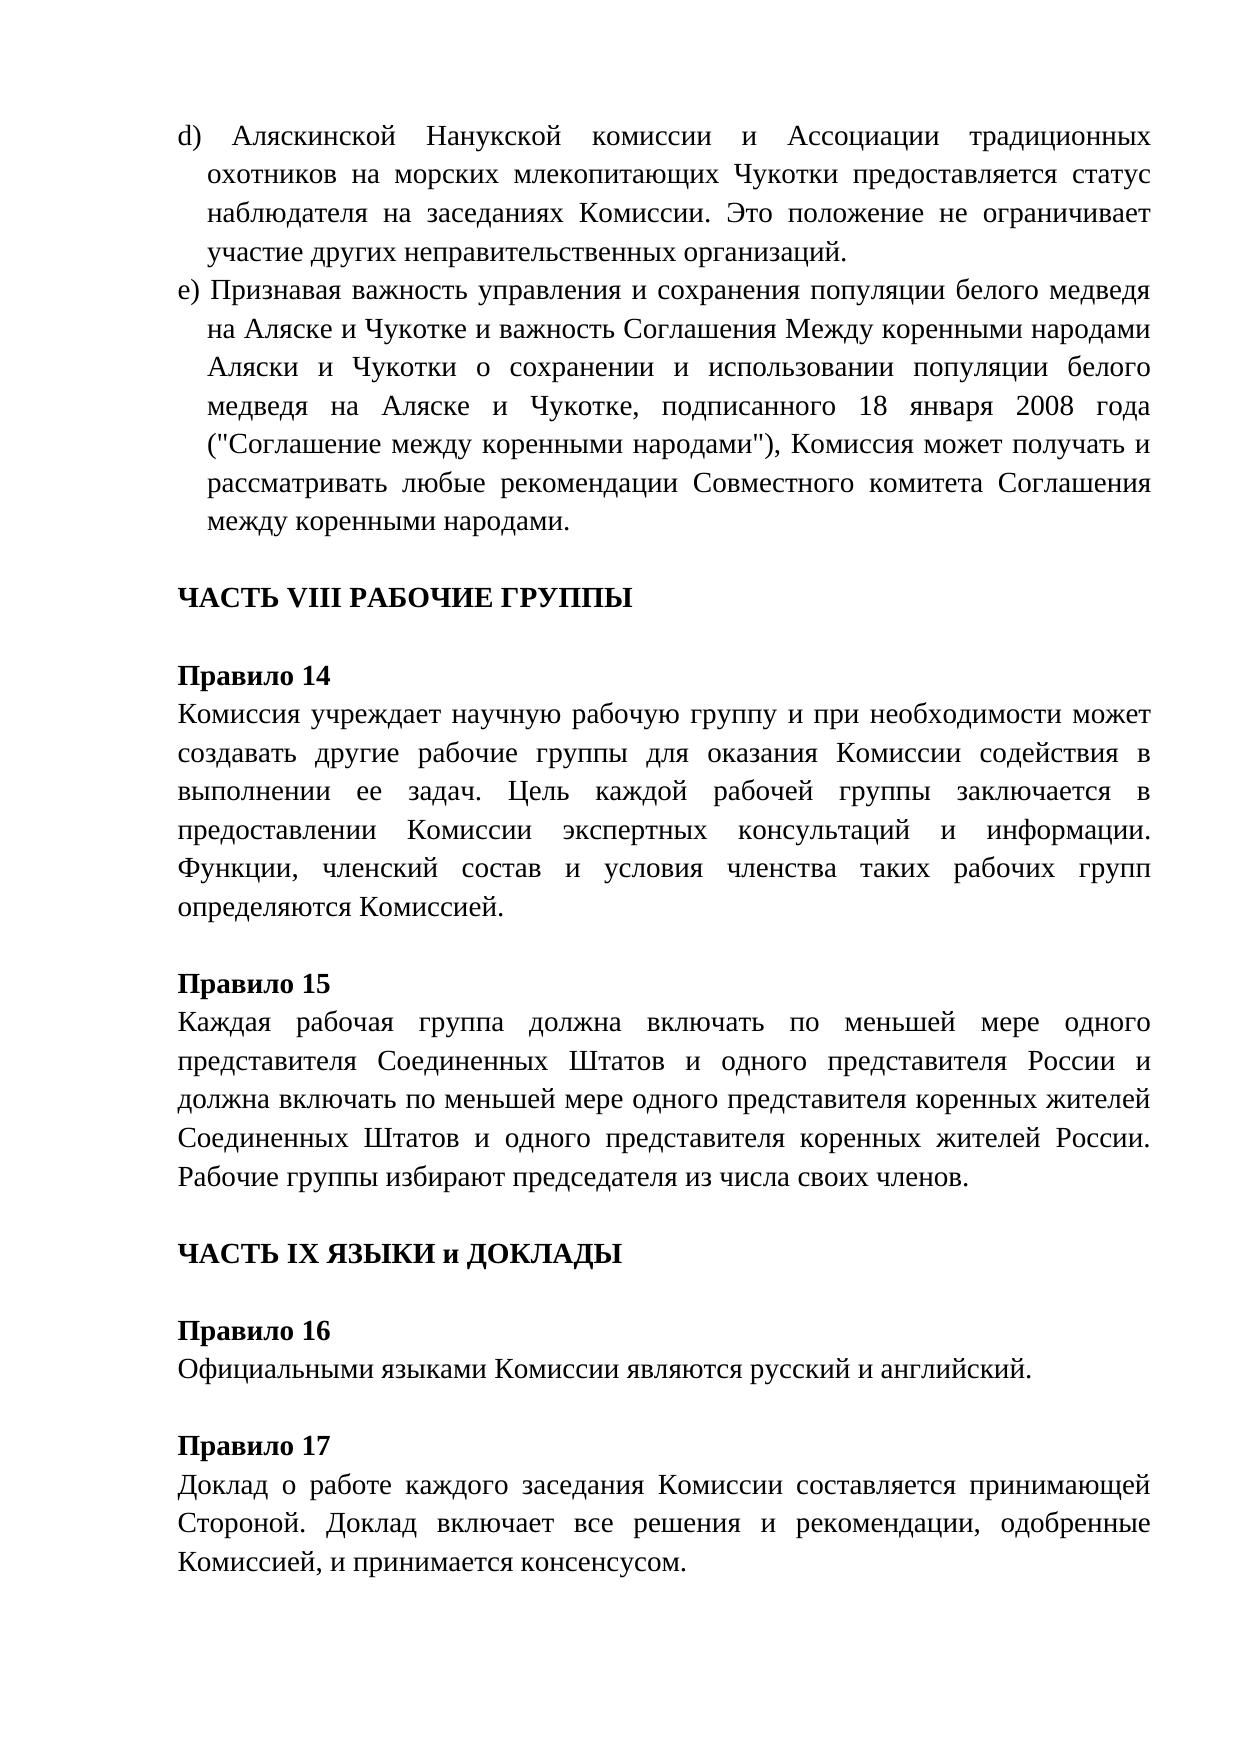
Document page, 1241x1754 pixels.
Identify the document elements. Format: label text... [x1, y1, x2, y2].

text d) Аляскинской Нанукской комиссии и Ассоциации традиционных охотников на морских млекопитающих Чукотки предоставляется статус наблюдателя на заседаниях Комиссии. Это положение не ограничивает участие других неправительственных организаций. [177, 118, 1152, 267]
text Комиссия учреждает научную рабочую группу и при необходимости может создавать другие рабочие группы для оказания Комиссии содействия в выполнении ее задач. Цель каждой рабочей группы заключается в предоставлении Комиссии экспертных консультаций и информации. Функции, членский состав и условия членства таких рабочих групп определяются Комиссией. [177, 696, 1152, 922]
text Правило 17 [177, 1428, 1152, 1462]
text Официальными языками Комиссии являются русский и английский. [177, 1351, 1152, 1385]
text Доклад о работе каждого заседания Комиссии составляется принимающей Стороной. Доклад включает все решения и рекомендации, одобренные Комиссией, и принимается консенсусом. [177, 1467, 1152, 1578]
text Правило 15 [177, 966, 1152, 999]
text е) Признавая важность управления и сохранения популяции белого медведя на Аляске и Чукотке и важность Соглашения Между коренными народами Аляски и Чукотки о сохранении и использовании популяции белого медведя на Аляске и Чукотке, подписанного 18 января 2008 года ("Соглашение между коренными народами"), Комиссия может получать и рассматривать любые рекомендации Совместного комитета Соглашения между коренными народами. [177, 272, 1152, 537]
text ЧАСТЬ IX ЯЗЫКИ и ДОКЛАДЫ [177, 1236, 1152, 1269]
text ЧАСТЬ VIII РАБОЧИЕ ГРУППЫ [177, 581, 1152, 614]
text Каждая рабочая группа должна включать по меньшей мере одного представителя Соединенных Штатов и одного представителя России и должна включать по меньшей мере одного представителя коренных жителей Соединенных Штатов и одного представителя коренных жителей России. Рабочие группы избирают председателя из числа своих членов. [177, 1004, 1152, 1192]
text Правило 16 [177, 1313, 1152, 1346]
text Правило 14 [177, 658, 1152, 691]
